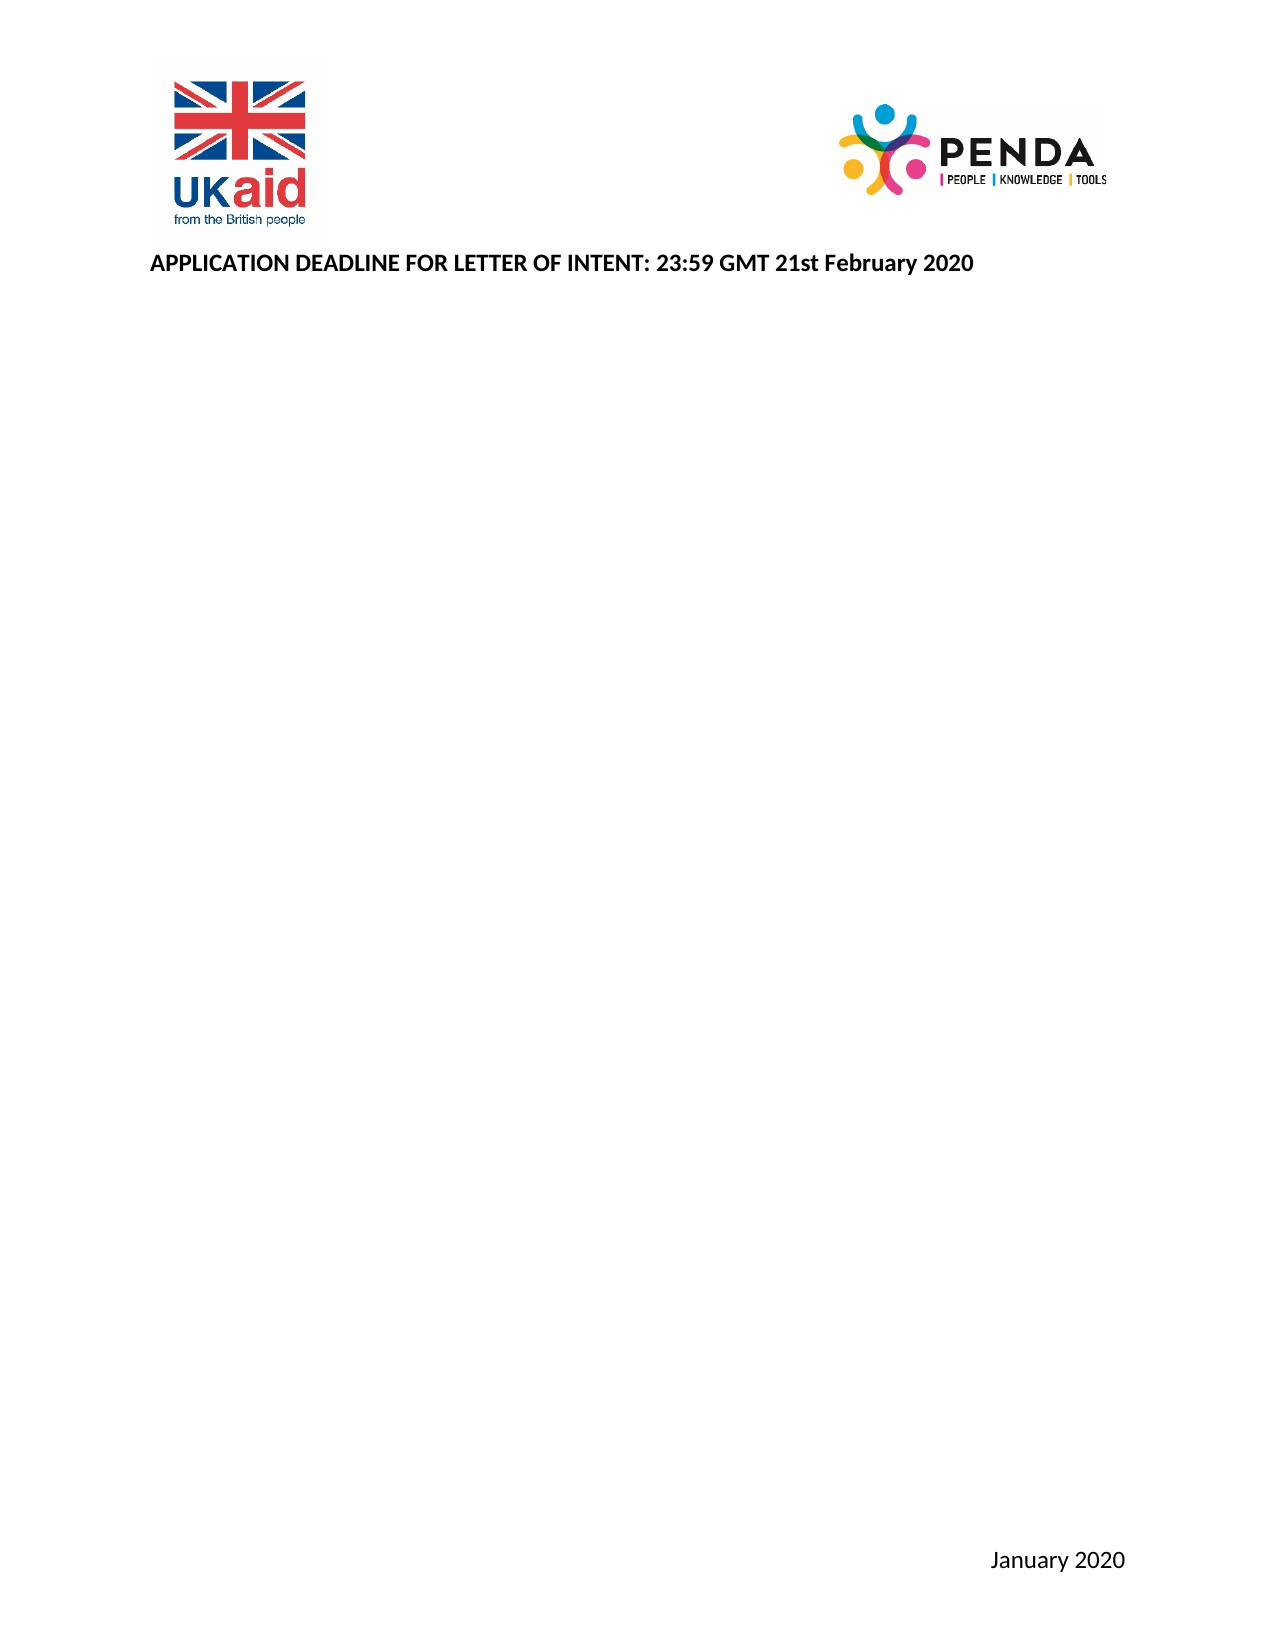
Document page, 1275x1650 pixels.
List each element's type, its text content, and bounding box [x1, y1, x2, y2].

picture [150, 57, 329, 247]
picture [839, 104, 1107, 195]
text APPLICATION DEADLINE FOR LETTER OF INTENT: 23:59 GMT 21st February 2020 [150, 247, 1125, 278]
